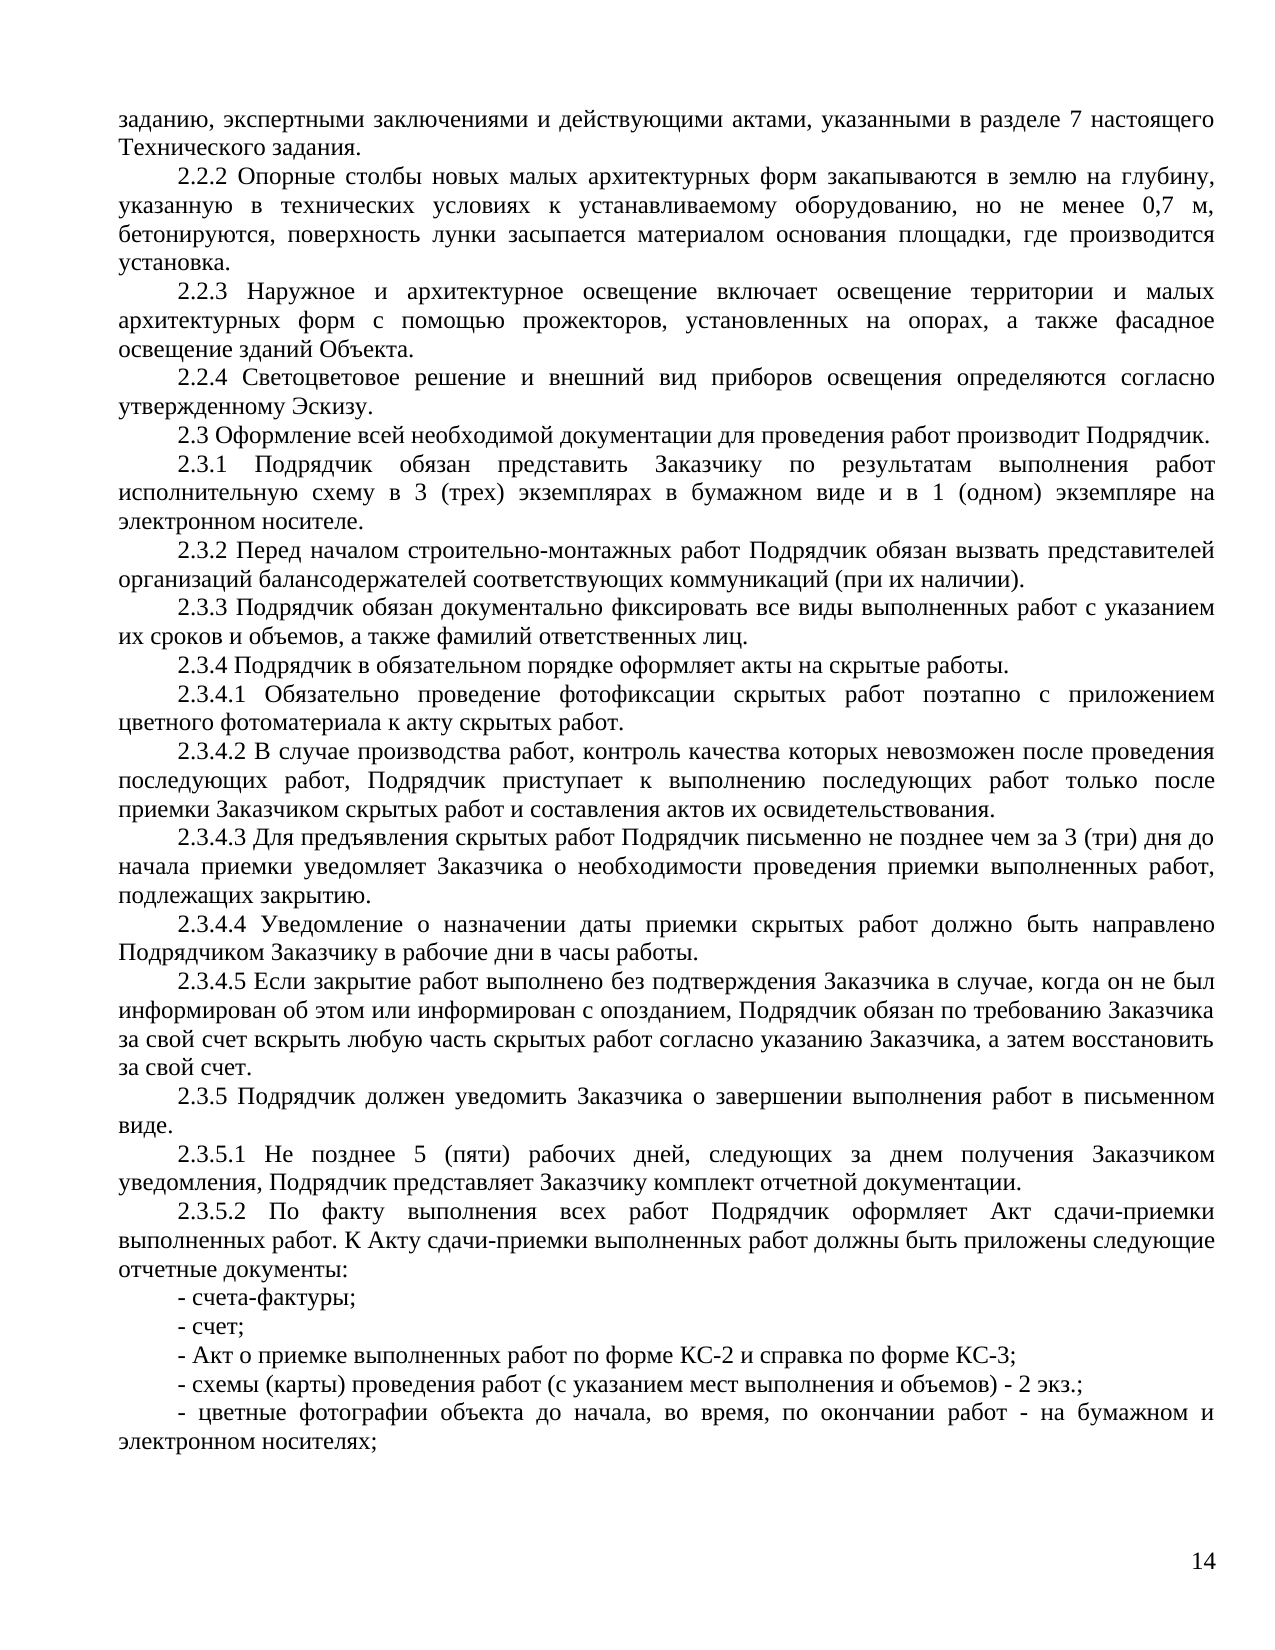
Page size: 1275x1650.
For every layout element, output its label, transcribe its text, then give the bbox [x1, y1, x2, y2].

text 2.3.2 Перед началом строительно-монтажных работ Подрядчик обязан вызвать представителей организаций балансодержателей соответствующих коммуникаций (при их наличии). [118, 535, 1216, 592]
text 2.3.5 Подрядчик должен уведомить Заказчика о завершении выполнения работ в письменном виде. [118, 1081, 1216, 1139]
text - цветные фотографии объекта до начала, во время, по окончании работ - на бумажном и электронном носителях; [118, 1397, 1216, 1455]
text 2.3.4.3 Для предъявления скрытых работ Подрядчик письменно не позднее чем за 3 (три) дня до начала приемки уведомляет Заказчика о необходимости проведения приемки выполненных работ, подлежащих закрытию. [118, 822, 1216, 909]
text 2.3.1 Подрядчик обязан представить Заказчику по результатам выполнения работ исполнительную схему в 3 (трех) экземплярах в бумажном виде и в 1 (одном) экземпляре на электронном носителе. [118, 449, 1216, 535]
text 2.3.4.4 Уведомление о назначении даты приемки скрытых работ должно быть направлено Подрядчиком Заказчику в рабочие дни в часы работы. [118, 909, 1216, 966]
text 2.3.4.1 Обязательно проведение фотофиксации скрытых работ поэтапно с приложением цветного фотоматериала к акту скрытых работ. [118, 679, 1216, 736]
text 2.3.4.5 Если закрытие работ выполнено без подтверждения Заказчика в случае, когда он не был информирован об этом или информирован с опозданием, Подрядчик обязан по требованию Заказчика за свой счет вскрыть любую часть скрытых работ согласно указанию Заказчика, а затем восстановить за свой счет. [118, 966, 1216, 1081]
text 2.2.2 Опорные столбы новых малых архитектурных форм закапываются в землю на глубину, указанную в технических условиях к устанавливаемому оборудованию, но не менее 0,7 м, бетонируются, поверхность лунки засыпается материалом основания площадки, где производится установка. [118, 161, 1216, 276]
text 2.3.5.1 Не позднее 5 (пяти) рабочих дней, следующих за днем получения Заказчиком уведомления, Подрядчик представляет Заказчику комплект отчетной документации. [118, 1139, 1216, 1196]
text 2.2.4 Светоцветовое решение и внешний вид приборов освещения определяются согласно утвержденному Эскизу. [118, 362, 1216, 420]
text 2.3.4 Подрядчик в обязательном порядке оформляет акты на скрытые работы. [118, 650, 1216, 679]
text 2.2.3 Наружное и архитектурное освещение включает освещение территории и малых архитектурных форм с помощью прожекторов, установленных на опорах, а также фасадное освещение зданий Объекта. [118, 276, 1216, 362]
text - Акт о приемке выполненных работ по форме КС-2 и справка по форме КС-3; [118, 1340, 1216, 1369]
text 2.3.5.2 По факту выполнения всех работ Подрядчик оформляет Акт сдачи-приемки выполненных работ. К Акту сдачи-приемки выполненных работ должны быть приложены следующие отчетные документы: [118, 1196, 1216, 1282]
text 2.3 Оформление всей необходимой документации для проведения работ производит Подрядчик. [118, 420, 1216, 449]
text - счета-фактуры; [118, 1282, 1216, 1311]
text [118, 104, 1216, 161]
text 2.3.4.2 В случае производства работ, контроль качества которых невозможен после проведения последующих работ, Подрядчик приступает к выполнению последующих работ только после приемки Заказчиком скрытых работ и составления актов их освидетельствования. [118, 736, 1216, 822]
text - схемы (карты) проведения работ (с указанием мест выполнения и объемов) - 2 экз.; [118, 1369, 1216, 1397]
text - счет; [118, 1311, 1216, 1340]
text 2.3.3 Подрядчик обязан документально фиксировать все виды выполненных работ с указанием их сроков и объемов, а также фамилий ответственных лиц. [118, 592, 1216, 650]
